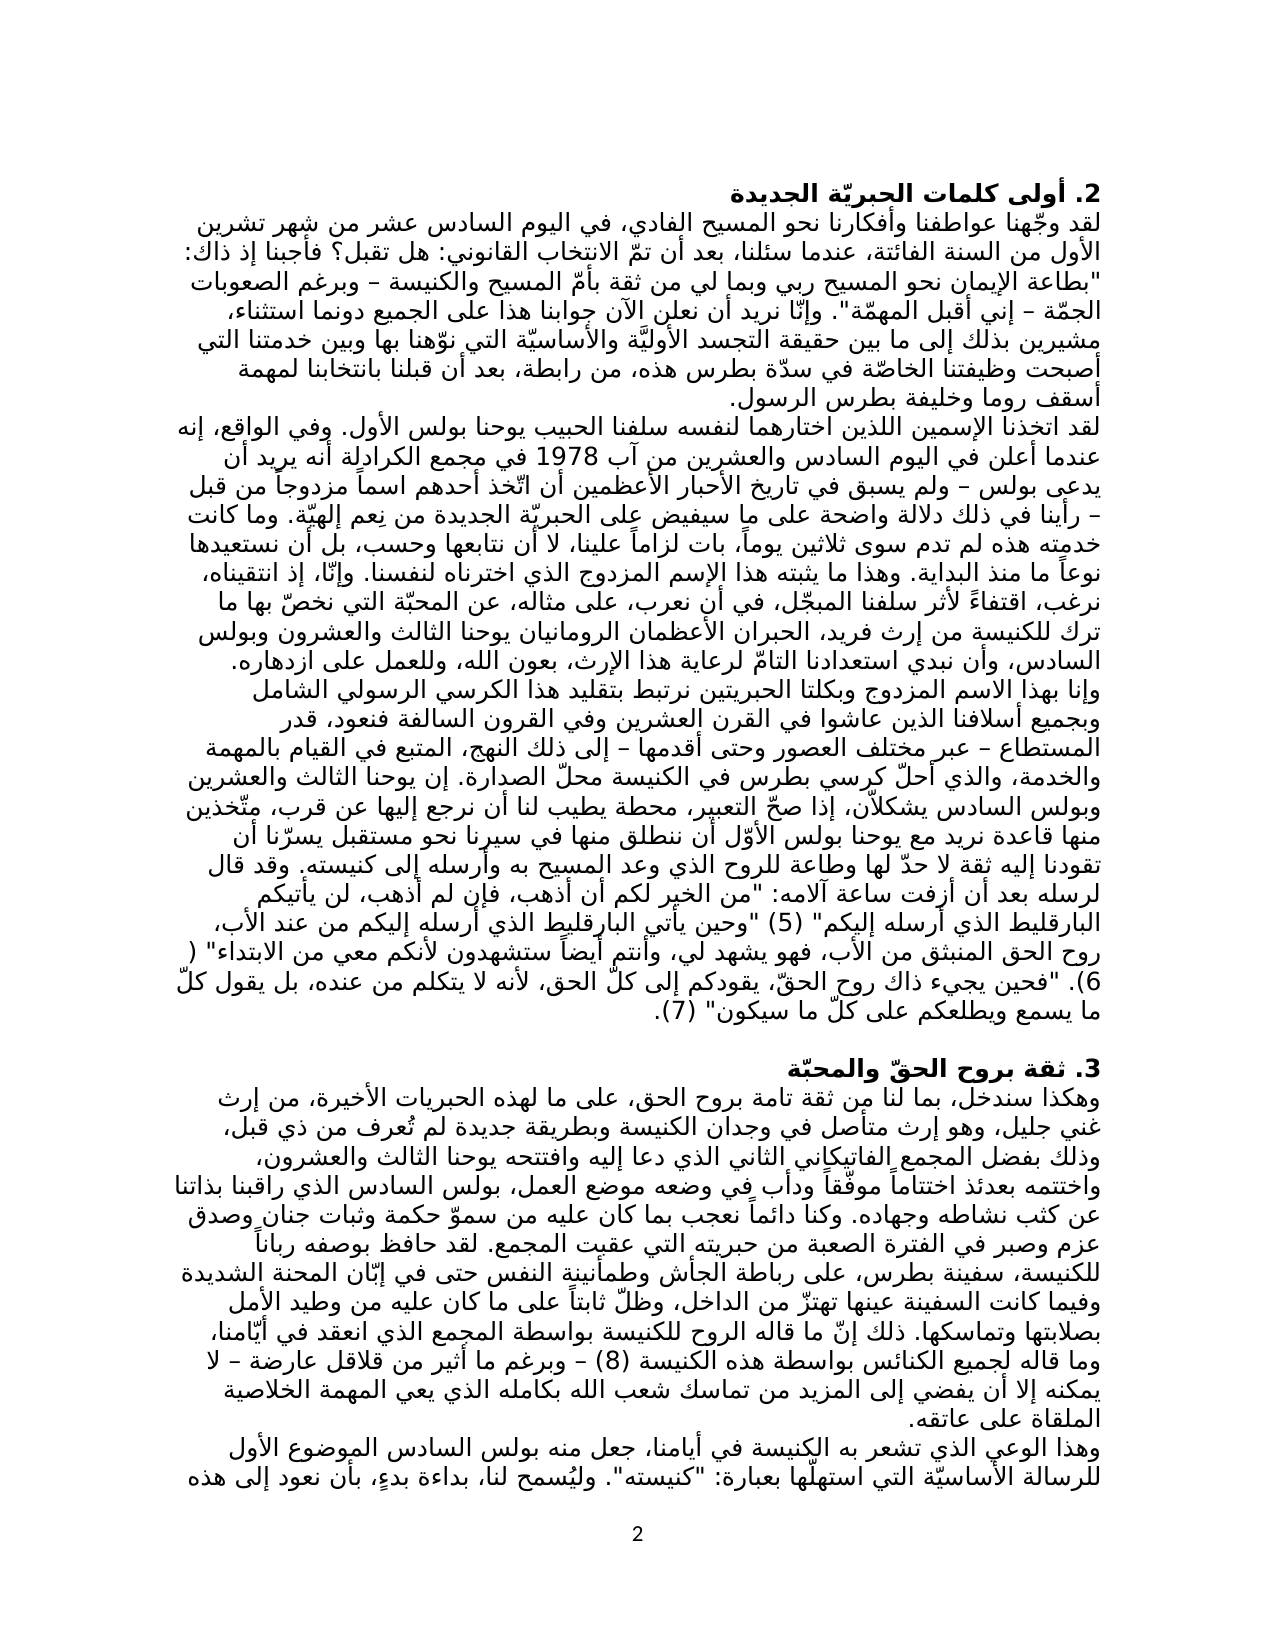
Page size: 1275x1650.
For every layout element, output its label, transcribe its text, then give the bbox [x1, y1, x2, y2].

text 3. ثقة بروح الحقّ والمحبّة [173, 1054, 1102, 1083]
text لقد وجّهنا عواطفنا وأفكارنا نحو المسيح الفادي، في اليوم السادس عشر من شهر تشرين الأول من السنة الفائتة، عندما سئلنا، بعد أن تمّ الانتخاب القانوني: هل تقبل؟ فأجبنا إذ ذاك: "بطاعة الإيمان نحو المسيح ربي وبما لي من ثقة بأمّ المسيح والكنيسة – وبرغم الصعوبات الجمّة – إني أقبل المهمّة". وإنّا نريد أن نعلن الآن جوابنا هذا على الجميع دونما استثناء، مشيرين بذلك إلى ما بين حقيقة التجسد الأوليَّة والأساسيّة التي نوّهنا بها وبين خدمتنا التي أصبحت وظيفتنا الخاصّة في سدّة بطرس هذه، من رابطة، بعد أن قبلنا بانتخابنا لمهمة أسقف روما وخليفة بطرس الرسول. [173, 208, 1102, 412]
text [173, 1433, 1102, 1492]
text 2. أولى كلمات الحبريّة الجديدة [173, 179, 1102, 208]
text لقد اتخذنا الإسمين اللذين اختارهما لنفسه سلفنا الحبيب يوحنا بولس الأول. وفي الواقع، إنه عندما أعلن في اليوم السادس والعشرين من آب 1978 في مجمع الكرادلة أنه يريد أن يدعى بولس – ولم يسبق في تاريخ الأحبار الأعظمين أن اتّخذ أحدهم اسماً مزدوجاً من قبل – رأينا في ذلك دلالة واضحة على ما سيفيض على الحبريّة الجديدة من نِعم إلهيّة. وما كانت خدمته هذه لم تدم سوى ثلاثين يوماً، بات لزاماً علينا، لا أن نتابعها وحسب، بل أن نستعيدها نوعاً ما منذ البداية. وهذا ما يثبته هذا الإسم المزدوج الذي اخترناه لنفسنا. وإنّا، إذ انتقيناه، نرغب، اقتفاءً لأثر سلفنا المبجّل، في أن نعرب، على مثاله، عن المحبّة التي نخصّ بها ما ترك للكنيسة من إرث فريد، الحبران الأعظمان الرومانيان يوحنا الثالث والعشرون وبولس السادس، وأن نبدي استعدادنا التامّ لرعاية هذا الإرث، بعون الله، وللعمل على ازدهاره. [173, 412, 1102, 675]
text وإنا بهذا الاسم المزدوج وبكلتا الحبريتين نرتبط بتقليد هذا الكرسي الرسولي الشامل وبجميع أسلافنا الذين عاشوا في القرن العشرين وفي القرون السالفة فنعود، قدر المستطاع – عبر مختلف العصور وحتى أقدمها – إلى ذلك النهج، المتبع في القيام بالمهمة والخدمة، والذي أحلّ كرسي بطرس في الكنيسة محلّ الصدارة. إن يوحنا الثالث والعشرين وبولس السادس يشكلاّن، إذا صحّ التعبير، محطة يطيب لنا أن نرجع إليها عن قرب، متّخذين منها قاعدة نريد مع يوحنا بولس الأوّل أن ننطلق منها في سيرنا نحو مستقبل يسرّنا أن تقودنا إليه ثقة لا حدّ لها وطاعة للروح الذي وعد المسيح به وأرسله إلى كنيسته. وقد قال لرسله بعد أن أزفت ساعة آلامه: "من الخير لكم أن أذهب، فإن لم أذهب، لن يأتيكم البارقليط الذي أرسله إليكم" (5) "وحين يأتي البارقليط الذي أرسله إليكم من عند الأب، روح الحق المنبثق من الأب، فهو يشهد لي، وأنتم أيضاً ستشهدون لأنكم معي من الابتداء" (6). "فحين يجيء ذاك روح الحقّ، يقودكم إلى كلّ الحق، لأنه لا يتكلم من عنده، بل يقول كلّ ما يسمع ويطلعكم على كلّ ما سيكون" (7). [173, 675, 1102, 1025]
text وهكذا سندخل، بما لنا من ثقة تامة بروح الحق، على ما لهذه الحبريات الأخيرة، من إرث غني جليل، وهو إرث متأصل في وجدان الكنيسة وبطريقة جديدة لم تُعرف من ذي قبل، وذلك بفضل المجمع الفاتيكاني الثاني الذي دعا إليه وافتتحه يوحنا الثالث والعشرون، واختتمه بعدئذ اختتاماً موفّقاً ودأب في وضعه موضع العمل، بولس السادس الذي راقبنا بذاتنا عن كثب نشاطه وجهاده. وكنا دائماً نعجب بما كان عليه من سموّ حكمة وثبات جنان وصدق عزم وصبر في الفترة الصعبة من حبريته التي عقبت المجمع. لقد حافظ بوصفه رباناً للكنيسة، سفينة بطرس، على رباطة الجأش وطمأنينة النفس حتى في إبّان المحنة الشديدة وفيما كانت السفينة عينها تهتزّ من الداخل، وظلّ ثابتاً على ما كان عليه من وطيد الأمل بصلابتها وتماسكها. ذلك إنّ ما قاله الروح للكنيسة بواسطة المجمع الذي انعقد في أيّامنا، وما قاله لجميع الكنائس بواسطة هذه الكنيسة (8) – وبرغم ما أثير من قلاقل عارضة – لا يمكنه إلا أن يفضي إلى المزيد من تماسك شعب الله بكامله الذي يعي المهمة الخلاصية الملقاة على عاتقه. [173, 1083, 1102, 1433]
